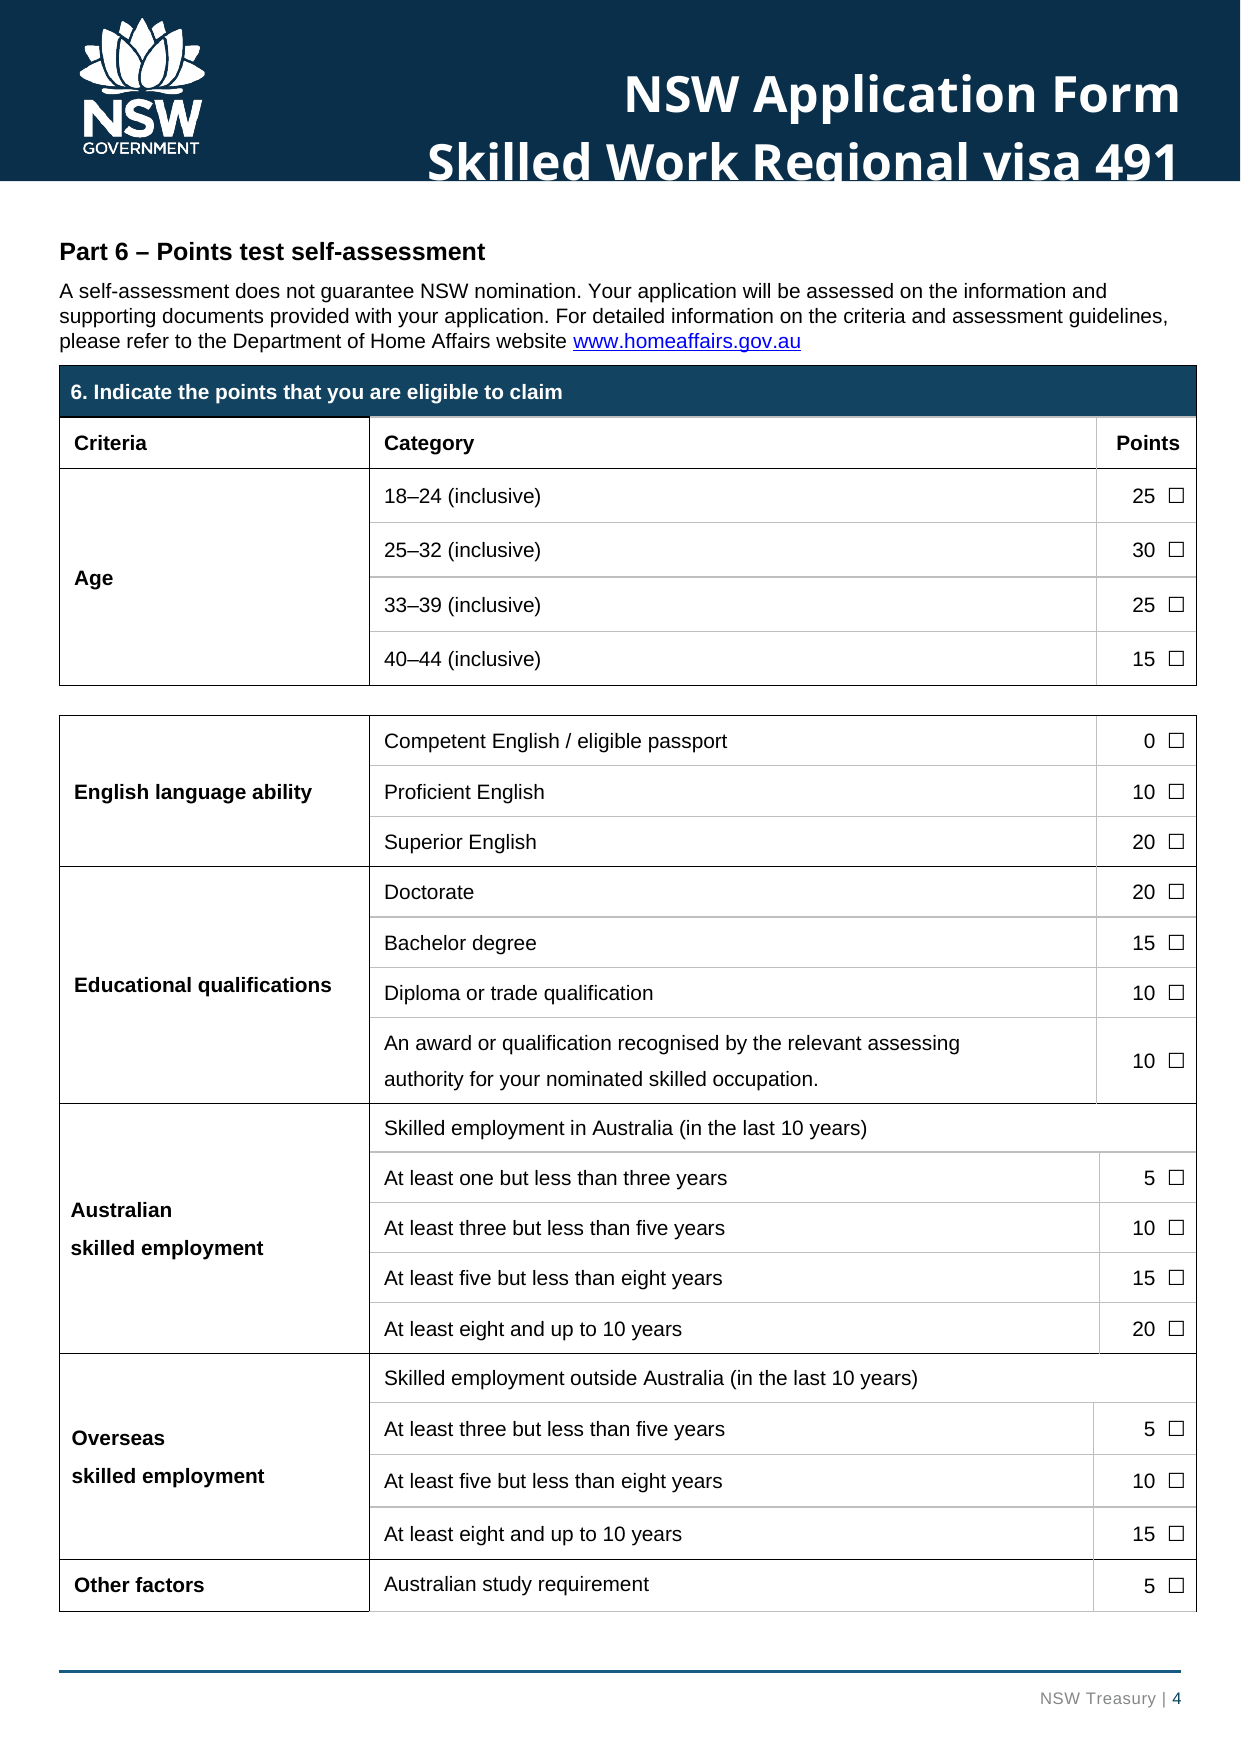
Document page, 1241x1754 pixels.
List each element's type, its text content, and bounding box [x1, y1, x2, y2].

table_cell 10 [1097, 766, 1196, 816]
table_header Competent English / eligible passport [370, 716, 1096, 765]
picture [79, 18, 205, 154]
table_cell 20 [1097, 867, 1196, 916]
table_cell 15 [1094, 1508, 1196, 1559]
table_cell Superior English [370, 817, 1096, 866]
table_cell 10 [1097, 1018, 1196, 1102]
table_header 0 [1097, 716, 1196, 765]
table_cell At least five but less than eight years [370, 1253, 1099, 1302]
table_cell Criteria [60, 418, 369, 467]
table_cell At least eight and up to 10 years [370, 1303, 1099, 1353]
table_cell 25–32 (inclusive) [370, 523, 1096, 576]
table_cell 15 [1097, 918, 1196, 967]
table_cell At least one but less than three years [370, 1153, 1099, 1202]
table_cell Skilled employment in Australia (in the last 10 years) [370, 1104, 1196, 1151]
table_cell At least five but less than eight years [370, 1455, 1093, 1506]
table_cell 10 [1100, 1203, 1196, 1252]
text Part 6 – Points test self-assessment [59, 237, 1181, 265]
table_cell 18–24 (inclusive) [370, 469, 1096, 522]
table_cell Overseas skilled employment [60, 1354, 369, 1559]
table_header English language ability [60, 716, 369, 866]
table_cell At least three but less than five years [370, 1203, 1099, 1252]
table_cell Category [370, 418, 1096, 467]
table_cell 5 [1094, 1560, 1196, 1611]
table_cell 40–44 (inclusive) [370, 632, 1096, 685]
table_cell Diploma or trade qualification [370, 968, 1096, 1017]
table_cell An award or qualification recognised by the relevant assessing authority for your nominated skilled occupation. [370, 1018, 1096, 1102]
table_cell Australian study requirement [370, 1560, 1093, 1611]
table_cell At least eight and up to 10 years [370, 1508, 1093, 1559]
table_cell Age [60, 469, 369, 685]
table_cell 20 [1097, 817, 1196, 866]
table_cell 33–39 (inclusive) [370, 578, 1096, 631]
table_cell 15 [1097, 632, 1196, 685]
table_cell 25 [1097, 469, 1196, 522]
table_cell At least three but less than five years [370, 1403, 1093, 1454]
table_cell 5 [1094, 1403, 1196, 1454]
table_cell 15 [1100, 1253, 1196, 1302]
text A self-assessment does not guarantee NSW nomination. Your application will be assessed on the information and supporting documents provided with your application. For detailed information on the criteria and assessment guidelines, please refer to the Department of Home Affairs website www.homeaffairs.gov.au [59, 278, 1181, 353]
table_cell 10 [1097, 968, 1196, 1017]
table_cell Skilled employment outside Australia (in the last 10 years) [370, 1354, 1196, 1402]
table_cell 10 [1094, 1455, 1196, 1506]
table_cell Educational qualifications [60, 867, 369, 1102]
table_cell Australian skilled employment [60, 1104, 369, 1353]
table_cell 25 [1097, 578, 1196, 631]
table_cell Points [1097, 418, 1196, 467]
table_cell Proficient English [370, 766, 1096, 816]
table_cell Doctorate [370, 867, 1096, 916]
table_header 6. Indicate the points that you are eligible to claim [60, 366, 1196, 416]
table_cell Other factors [60, 1560, 369, 1611]
table_cell 20 [1100, 1303, 1196, 1353]
table_cell 5 [1100, 1153, 1196, 1202]
table_cell Bachelor degree [370, 918, 1096, 967]
table_cell 30 [1097, 523, 1196, 576]
